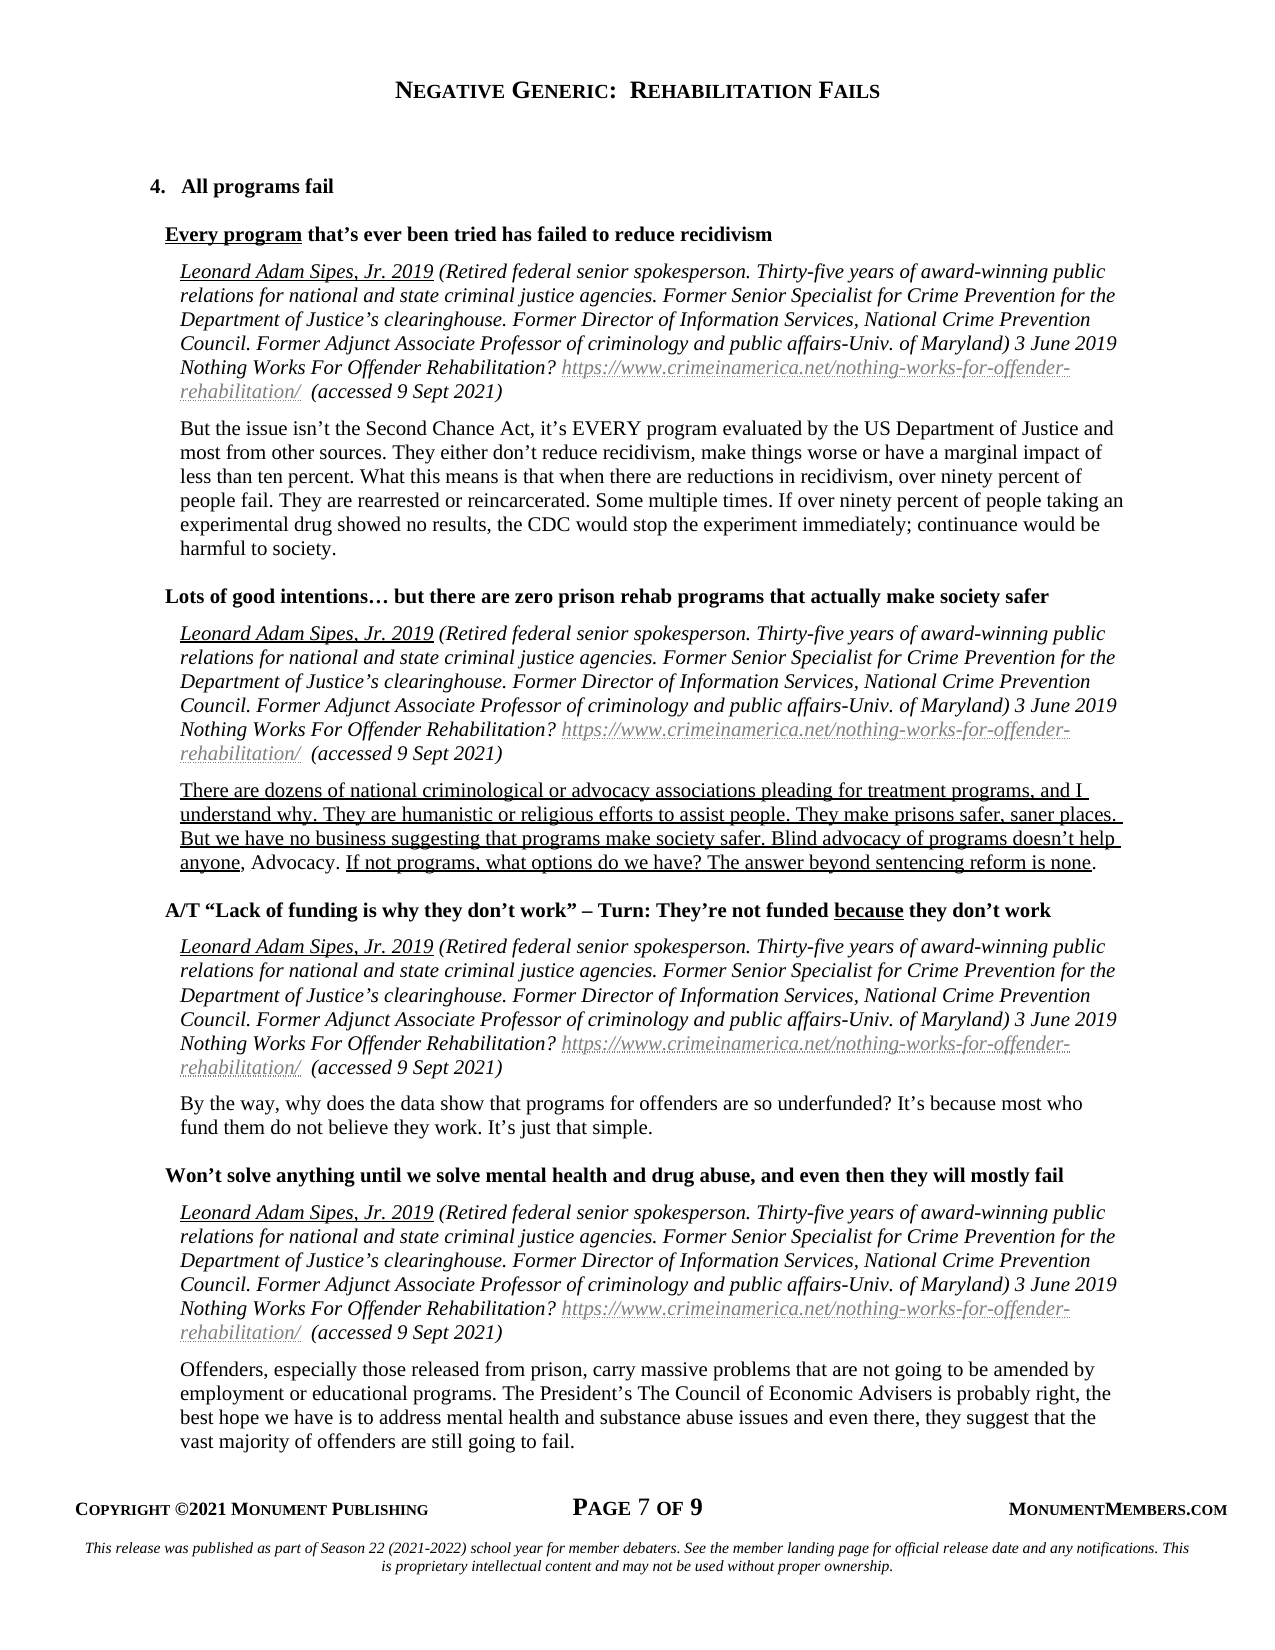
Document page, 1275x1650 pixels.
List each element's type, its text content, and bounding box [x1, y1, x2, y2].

text Leonard Adam Sipes, Jr. 2019 (Retired federal senior spokesperson. Thirty-five years of award-winning public relations for national and state criminal justice agencies. Former Senior Specialist for Crime Prevention for the Department of Justice’s clearinghouse. Former Director of Information Services, National Crime Prevention Council. Former Adjunct Associate Professor of criminology and public affairs-Univ. of Maryland) 3 June 2019 Nothing Works For Offender Rehabilitation? https://www.crimeinamerica.net/nothing-works-for-offender-rehabilitation/ (accessed 9 Sept 2021) [180, 934, 1125, 1079]
text But the issue isn’t the Second Chance Act, it’s EVERY program evaluated by the US Department of Justice and most from other sources. They either don’t reduce recidivism, make things worse or have a marginal impact of less than ten percent. What this means is that when there are reductions in recidivism, over ninety percent of people fail. They are rearrested or reincarcerated. Some multiple times. If over ninety percent of people taking an experimental drug showed no results, the CDC would stop the experiment immediately; continuance would be harmful to society. [180, 416, 1125, 560]
text 4. All programs fail [150, 174, 1125, 198]
text Leonard Adam Sipes, Jr. 2019 (Retired federal senior spokesperson. Thirty-five years of award-winning public relations for national and state criminal justice agencies. Former Senior Specialist for Crime Prevention for the Department of Justice’s clearinghouse. Former Director of Information Services, National Crime Prevention Council. Former Adjunct Associate Professor of criminology and public affairs-Univ. of Maryland) 3 June 2019 Nothing Works For Offender Rehabilitation? https://www.crimeinamerica.net/nothing-works-for-offender-rehabilitation/ (accessed 9 Sept 2021) [180, 259, 1125, 403]
text By the way, why does the data show that programs for offenders are so underfunded? It’s because most who fund them do not believe they work. It’s just that simple. [653, 1091, 1125, 1139]
text Offenders, especially those released from prison, carry massive problems that are not going to be amended by employment or educational programs. The President’s The Council of Economic Advisers is probably right, the best hope we have is to address mental health and substance abuse issues and even there, they suggest that the vast majority of offenders are still going to fail. [180, 1357, 1125, 1453]
text Won’t solve anything until we solve mental health and drug abuse, and even then they will mostly fail [165, 1163, 1125, 1187]
text Leonard Adam Sipes, Jr. 2019 (Retired federal senior spokesperson. Thirty-five years of award-winning public relations for national and state criminal justice agencies. Former Senior Specialist for Crime Prevention for the Department of Justice’s clearinghouse. Former Director of Information Services, National Crime Prevention Council. Former Adjunct Associate Professor of criminology and public affairs-Univ. of Maryland) 3 June 2019 Nothing Works For Offender Rehabilitation? https://www.crimeinamerica.net/nothing-works-for-offender-rehabilitation/ (accessed 9 Sept 2021) [180, 621, 1125, 765]
text Leonard Adam Sipes, Jr. 2019 (Retired federal senior spokesperson. Thirty-five years of award-winning public relations for national and state criminal justice agencies. Former Senior Specialist for Crime Prevention for the Department of Justice’s clearinghouse. Former Director of Information Services, National Crime Prevention Council. Former Adjunct Associate Professor of criminology and public affairs-Univ. of Maryland) 3 June 2019 Nothing Works For Offender Rehabilitation? https://www.crimeinamerica.net/nothing-works-for-offender-rehabilitation/ (accessed 9 Sept 2021) [180, 1200, 1125, 1344]
text There are dozens of national criminological or advocacy associations pleading for treatment programs, and I understand why. They are humanistic or religious efforts to assist people. They make prisons safer, saner places. But we have no business suggesting that programs make society safer. Blind advocacy of programs doesn’t help anyone, Advocacy. If not programs, what options do we have? The answer beyond sentencing reform is none. [180, 777, 1125, 874]
text Lots of good intentions… but there are zero prison rehab programs that actually make society safer [165, 584, 1125, 608]
text A/T “Lack of funding is why they don’t work” – Turn: They’re not funded because they don’t work [165, 898, 1125, 922]
text Every program that’s ever been tried has failed to reduce recidivism [165, 222, 1125, 246]
